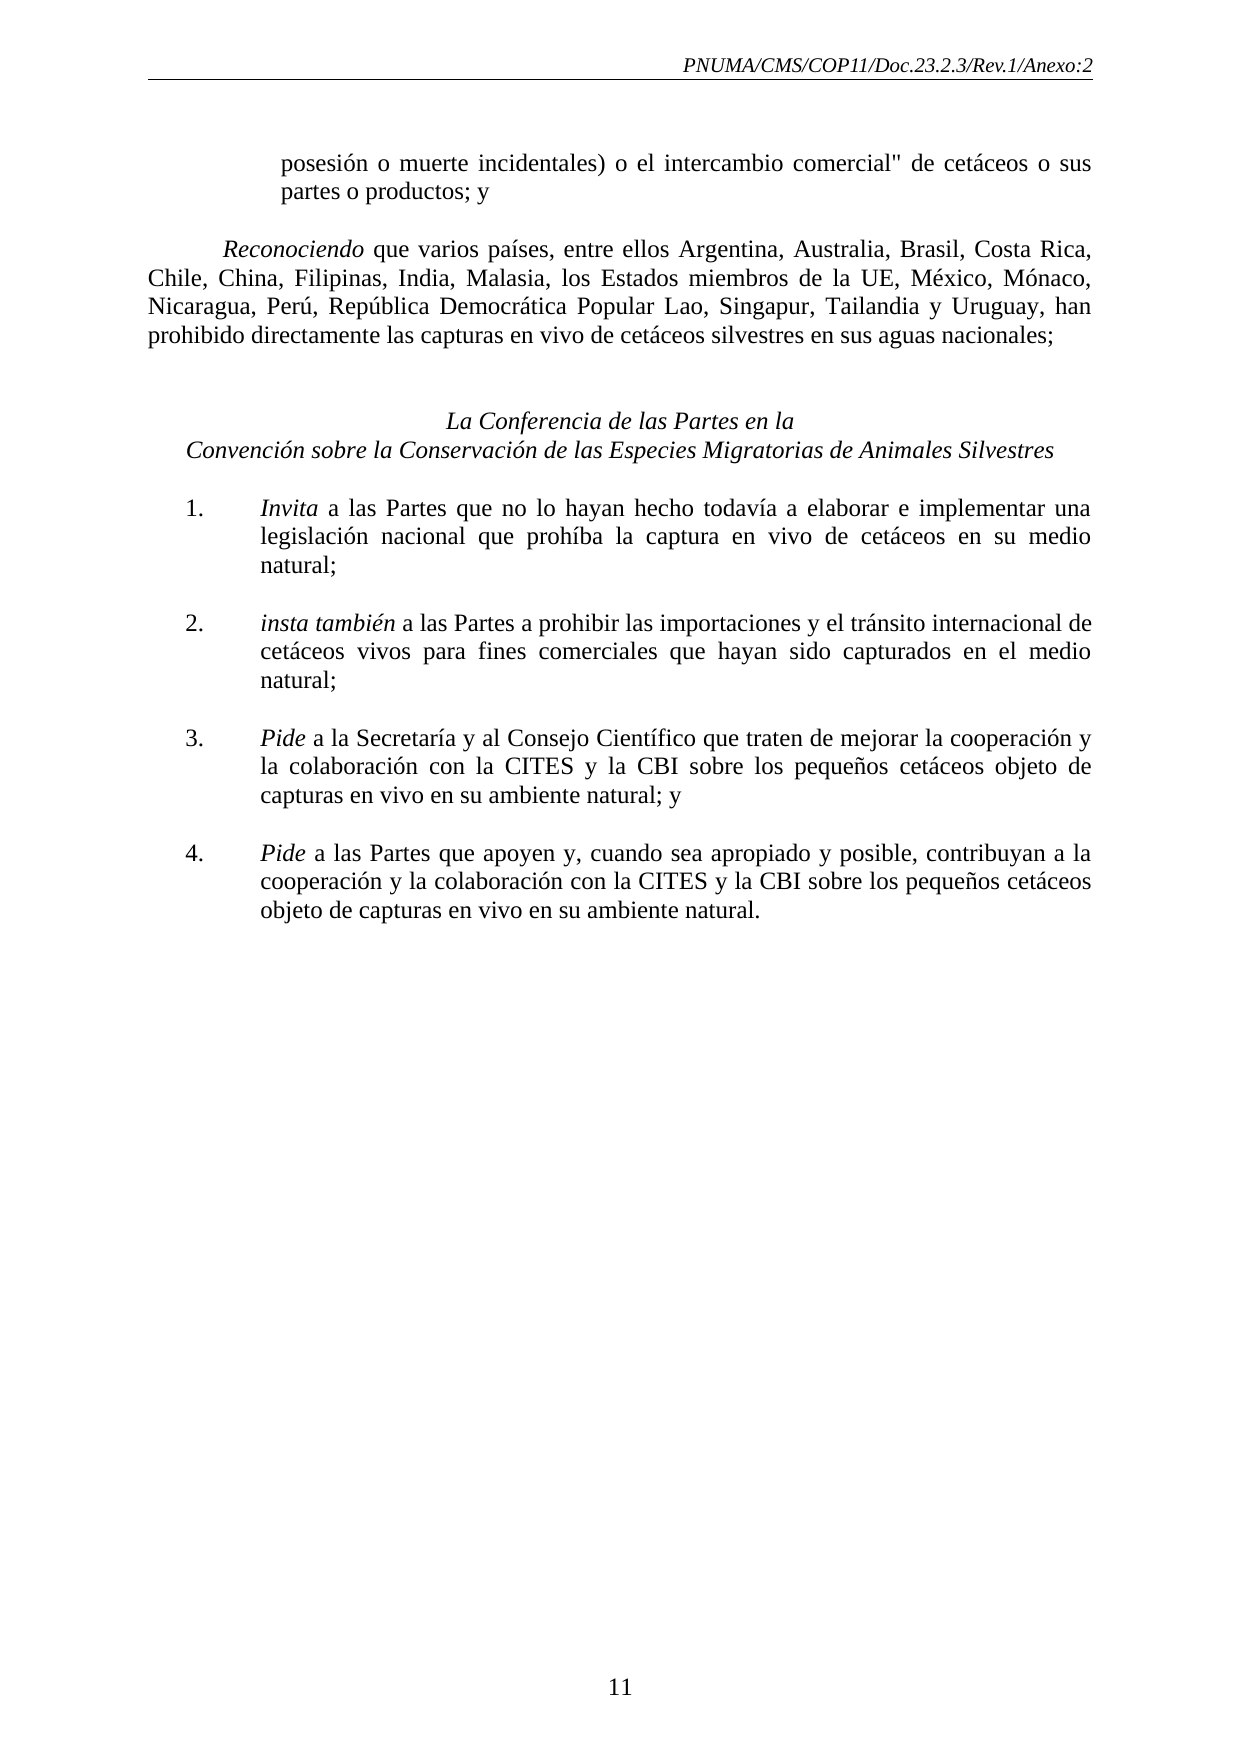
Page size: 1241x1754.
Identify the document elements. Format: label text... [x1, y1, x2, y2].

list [222, 148, 1092, 205]
text Convención sobre la Conservación de las Especies Migratorias de Animales Silvestres [148, 435, 1092, 464]
text Reconociendo que varios países, entre ellos Argentina, Australia, Brasil, Costa Rica, Chile, China, Filipinas, India, Malasia, los Estados miembros de la UE, México, Mónaco, Nicaragua, Perú, República Democrática Popular Lao, Singapur, Tailandia y Uruguay, han prohibido directamente las capturas en vivo de cetáceos silvestres en sus aguas nacionales; [148, 234, 1092, 349]
list Pide a las Partes que apoyen y, cuando sea apropiado y posible, contribuyan a la cooperación y la colaboración con la CITES y la CBI sobre los pequeños cetáceos objeto de capturas en vivo en su ambiente natural. [185, 838, 1092, 924]
list Invita a las Partes que no lo hayan hecho todavía a elaborar e implementar una legislación nacional que prohíba la captura en vivo de cetáceos en su medio natural; [185, 493, 1092, 579]
list Pide a la Secretaría y al Consejo Científico que traten de mejorar la cooperación y la colaboración con la CITES y la CBI sobre los pequeños cetáceos objeto de capturas en vivo en su ambiente natural; y [185, 723, 1092, 809]
text La Conferencia de las Partes en la [148, 406, 1092, 435]
list insta también a las Partes a prohibir las importaciones y el tránsito internacional de cetáceos vivos para fines comerciales que hayan sido capturados en el medio natural; [185, 608, 1092, 694]
